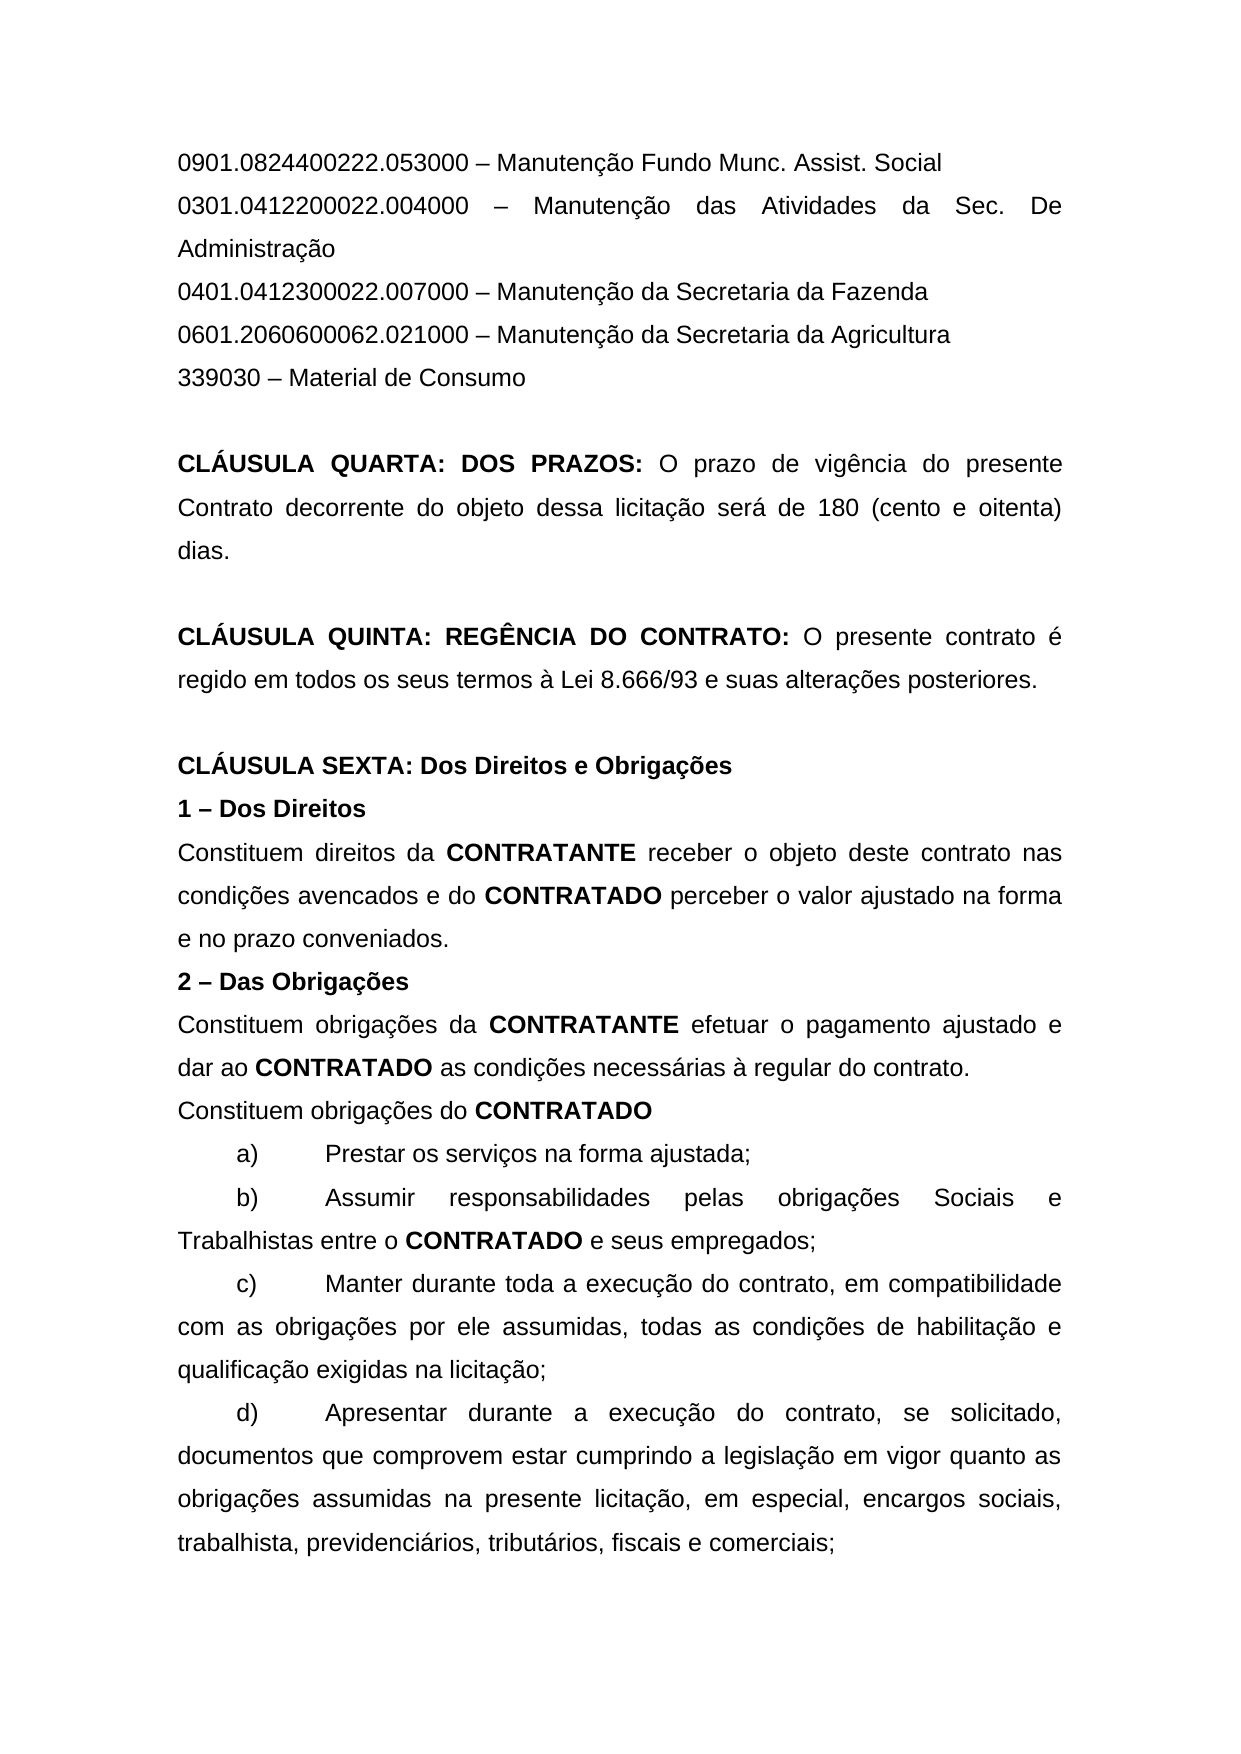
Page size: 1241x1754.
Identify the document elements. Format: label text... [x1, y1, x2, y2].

list Assumir responsabilidades pelas obrigações Sociais e Trabalhistas entre o CONTRATADO e seus empregados; [177, 1183, 1063, 1254]
text Constituem obrigações do CONTRATADO [177, 1096, 1063, 1125]
text 0901.0824400222.053000 – Manutenção Fundo Munc. Assist. Social [177, 148, 1063, 176]
text 2 – Das Obrigações [177, 967, 1063, 996]
text CLÁUSULA QUINTA: REGÊNCIA DO CONTRATO: O presente contrato é regido em todos os seus termos à Lei 8.666/93 e suas alterações posteriores. [177, 622, 1063, 694]
text CLÁUSULA SEXTA: Dos Direitos e Obrigações [177, 751, 1063, 780]
list Manter durante toda a execução do contrato, em compatibilidade com as obrigações por ele assumidas, todas as condições de habilitação e qualificação exigidas na licitação; [177, 1269, 1063, 1384]
text Constituem obrigações da CONTRATANTE efetuar o pagamento ajustado e dar ao CONTRATADO as condições necessárias à regular do contrato. [177, 1010, 1063, 1082]
text 0301.0412200022.004000 – Manutenção das Atividades da Sec. De Administração [177, 191, 1063, 263]
text Constituem direitos da CONTRATANTE receber o objeto deste contrato nas condições avencados e do CONTRATADO perceber o valor ajustado na forma e no prazo conveniados. [177, 838, 1063, 953]
list Apresentar durante a execução do contrato, se solicitado, documentos que comprovem estar cumprindo a legislação em vigor quanto as obrigações assumidas na presente licitação, em especial, encargos sociais, trabalhista, previdenciários, tributários, fiscais e comerciais; [177, 1398, 1063, 1556]
text 339030 – Material de Consumo [177, 363, 1063, 392]
text CLÁUSULA QUARTA: DOS PRAZOS: O prazo de vigência do presente Contrato decorrente do objeto dessa licitação será de 180 (cento e oitenta) dias. [177, 449, 1063, 564]
text 0601.2060600062.021000 – Manutenção da Secretaria da Agricultura [177, 320, 1063, 349]
text 1 – Dos Direitos [177, 794, 1063, 823]
text 0401.0412300022.007000 – Manutenção da Secretaria da Fazenda [177, 277, 1063, 306]
list Prestar os serviços na forma ajustada; [177, 1139, 1063, 1168]
